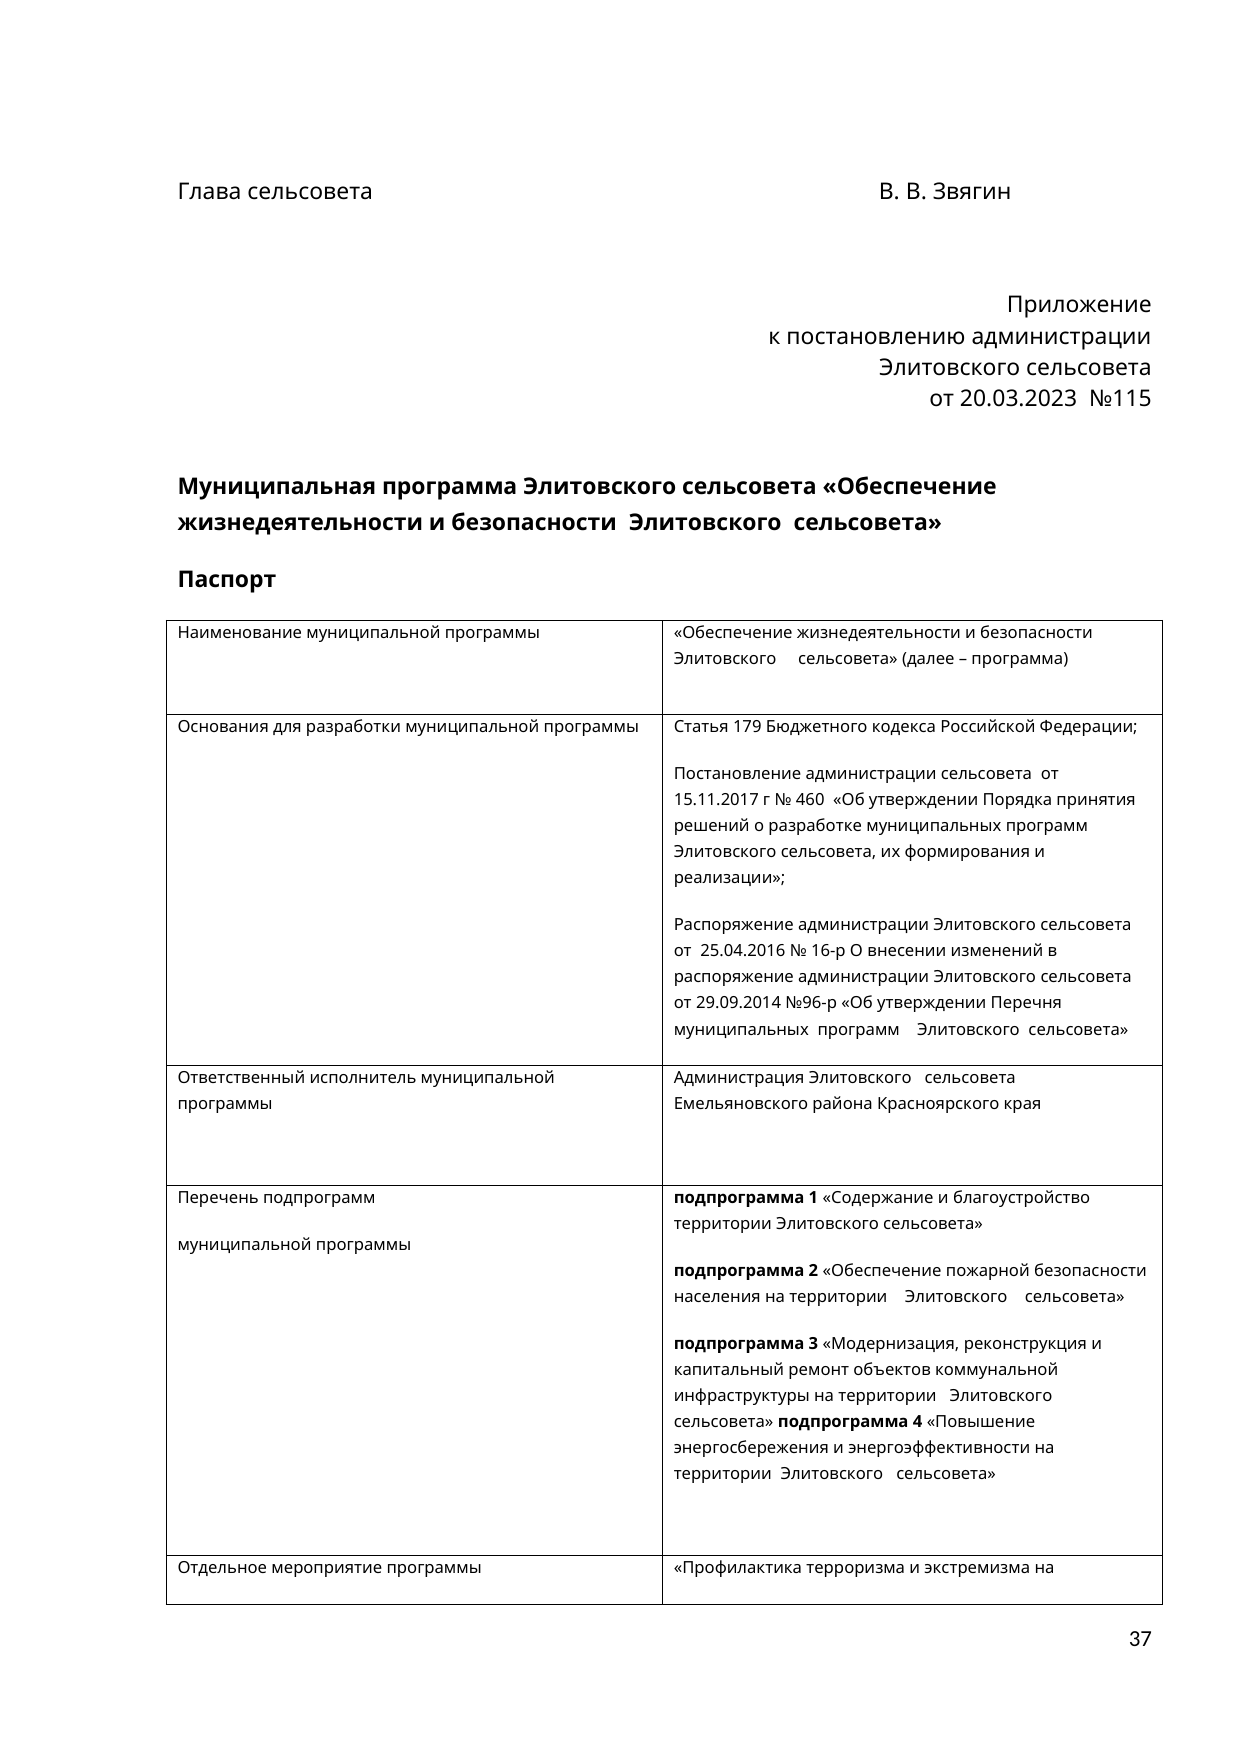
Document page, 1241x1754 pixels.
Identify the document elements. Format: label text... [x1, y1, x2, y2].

table_cell Администрация Элитовского сельсовета Емельяновского района Красноярского края [663, 1066, 1162, 1185]
text Паспорт [177, 563, 1152, 594]
table_cell Основания для разработки муниципальной программы [167, 715, 662, 1064]
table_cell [663, 1556, 1162, 1603]
text Муниципальная программа Элитовского сельсовета «Обеспечение жизнедеятельности и безопасности Элитовского сельсовета» [177, 470, 1152, 537]
table_cell подпрограмма 1 «Содержание и благоустройство территории Элитовского сельсовета» подпрограмма 2 «Обеспечение пожарной безопасности населения на территории Элитовского сельсовета» подпрограмма 3 «Модернизация, реконструкция и капитальный ремонт объектов коммунальной инфраструктуры на территории Элитовского сельсовета» подпрограмма 4 «Повышение энергосбережения и энергоэффективности на территории Элитовского сельсовета» [663, 1186, 1162, 1555]
text Приложение [177, 288, 1152, 320]
table_header «Обеспечение жизнедеятельности и безопасности Элитовского сельсовета» (далее – программа) [663, 621, 1162, 714]
text от 20.03.2023 №115 [177, 382, 1152, 413]
text Элитовского сельсовета [177, 351, 1152, 382]
table_cell Ответственный исполнитель муниципальной программы [167, 1066, 662, 1185]
table_header Наименование муниципальной программы [167, 621, 662, 714]
text к постановлению администрации [177, 320, 1152, 351]
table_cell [167, 1556, 662, 1603]
table_cell Перечень подпрограмм муниципальной программы [167, 1186, 662, 1555]
table_cell Статья 179 Бюджетного кодекса Российской Федерации; Постановление администрации сельсовета от 15.11.2017 г № 460 «Об утверждении Порядка принятия решений о разработке муниципальных программ Элитовского сельсовета, их формирования и реализации»; Распоряжение администрации Элитовского сельсовета от 25.04.2016 № 16-р О внесении изменений в распоряжение администрации Элитовского сельсовета от 29.09.2014 №96-р «Об утверждении Перечня муниципальных программ Элитовского сельсовета» [663, 715, 1162, 1064]
text Глава сельсовета В. В. Звягин [177, 175, 1152, 206]
